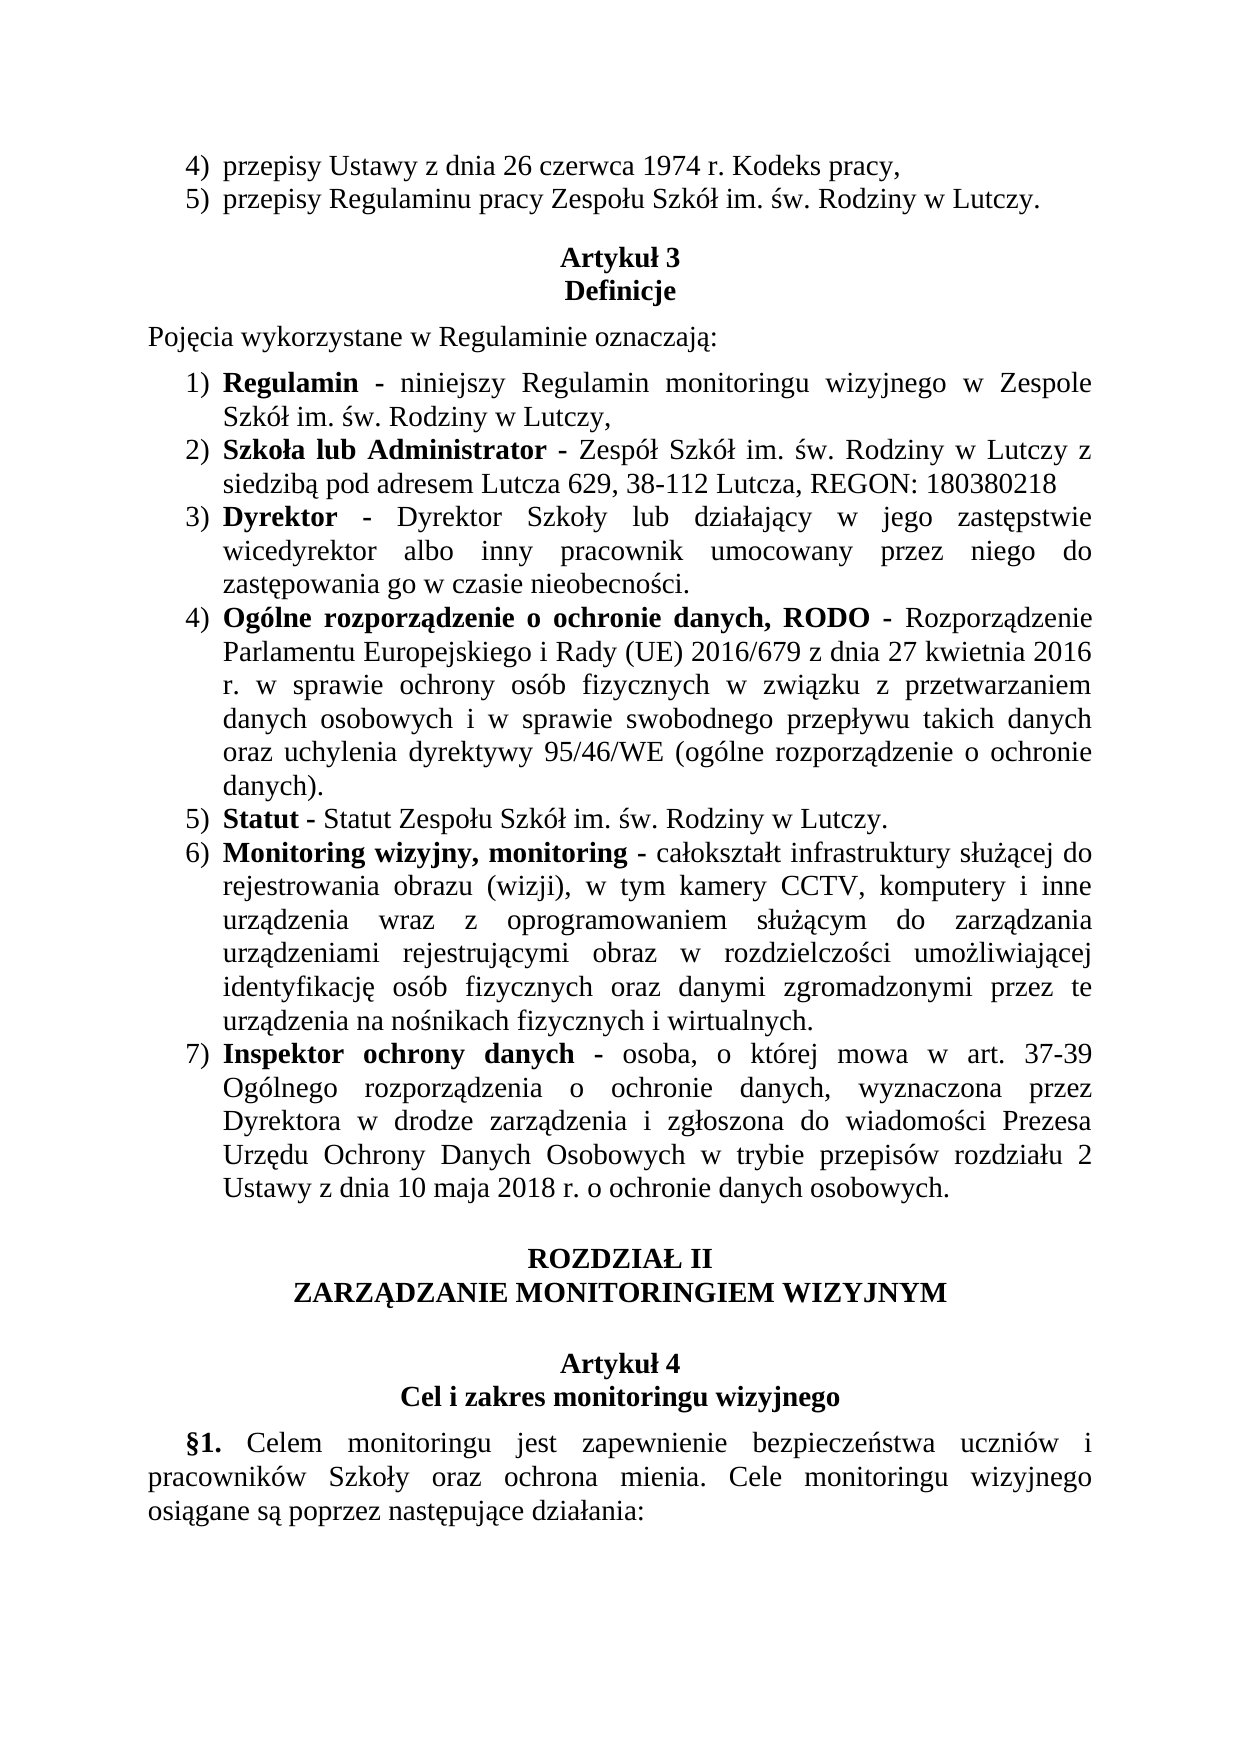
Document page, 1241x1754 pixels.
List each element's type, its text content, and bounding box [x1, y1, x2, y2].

list Monitoring wizyjny, monitoring - całokształt infrastruktury służącej do rejestrowania obrazu (wizji), w tym kamery CCTV, komputery i inne urządzenia wraz z oprogramowaniem służącym do zarządzania urządzeniami rejestrującymi obraz w rozdzielczości umożliwiającej identyfikację osób fizycznych oraz danymi zgromadzonymi przez te urządzenia na nośnikach fizycznych i wirtualnych. [185, 835, 1093, 1036]
list Dyrektor - Dyrektor Szkoły lub działający w jego zastępstwie wicedyrektor albo inny pracownik umocowany przez niego do zastępowania go w czasie nieobecności. [185, 499, 1093, 600]
text Artykuł 4 Cel i zakres monitoringu wizyjnego [148, 1346, 1093, 1413]
text ROZDZIAŁ II ZARZĄDZANIE MONITORINGIEM WIZYJNYM [148, 1241, 1093, 1308]
list Szkoła lub Administrator - Zespół Szkół im. św. Rodziny w Lutczy z siedzibą pod adresem Lutcza 629, 38-112 Lutcza, REGON: 180380218 [185, 432, 1093, 499]
list Regulamin - niniejszy Regulamin monitoringu wizyjnego w Zespole Szkół im. św. Rodziny w Lutczy, [185, 365, 1093, 432]
list przepisy Ustawy z dnia 26 czerwca 1974 r. Kodeks pracy, [185, 148, 1093, 181]
list Inspektor ochrony danych - osoba, o której mowa w art. 37-39 Ogólnego rozporządzenia o ochronie danych, wyznaczona przez Dyrektora w drodze zarządzenia i zgłoszona do wiadomości Prezesa Urzędu Ochrony Danych Osobowych w trybie przepisów rozdziału 2 Ustawy z dnia 10 maja 2018 r. o ochronie danych osobowych. [185, 1036, 1093, 1204]
text §1. Celem monitoringu jest zapewnienie bezpieczeństwa uczniów i pracowników Szkoły oraz ochrona mienia. Cele monitoringu wizyjnego osiągane są poprzez następujące działania: [148, 1426, 1093, 1526]
text Pojęcia wykorzystane w Regulaminie oznaczają: [148, 319, 1093, 353]
list Statut - Statut Zespołu Szkół im. św. Rodziny w Lutczy. [185, 801, 1093, 835]
text Artykuł 3 Definicje [148, 240, 1093, 307]
list przepisy Regulaminu pracy Zespołu Szkół im. św. Rodziny w Lutczy. [185, 181, 1093, 215]
list Ogólne rozporządzenie o ochronie danych, RODO - Rozporządzenie Parlamentu Europejskiego i Rady (UE) 2016/679 z dnia 27 kwietnia 2016 r. w sprawie ochrony osób fizycznych w związku z przetwarzaniem danych osobowych i w sprawie swobodnego przepływu takich danych oraz uchylenia dyrektywy 95/46/WE (ogólne rozporządzenie o ochronie danych). [185, 600, 1093, 801]
